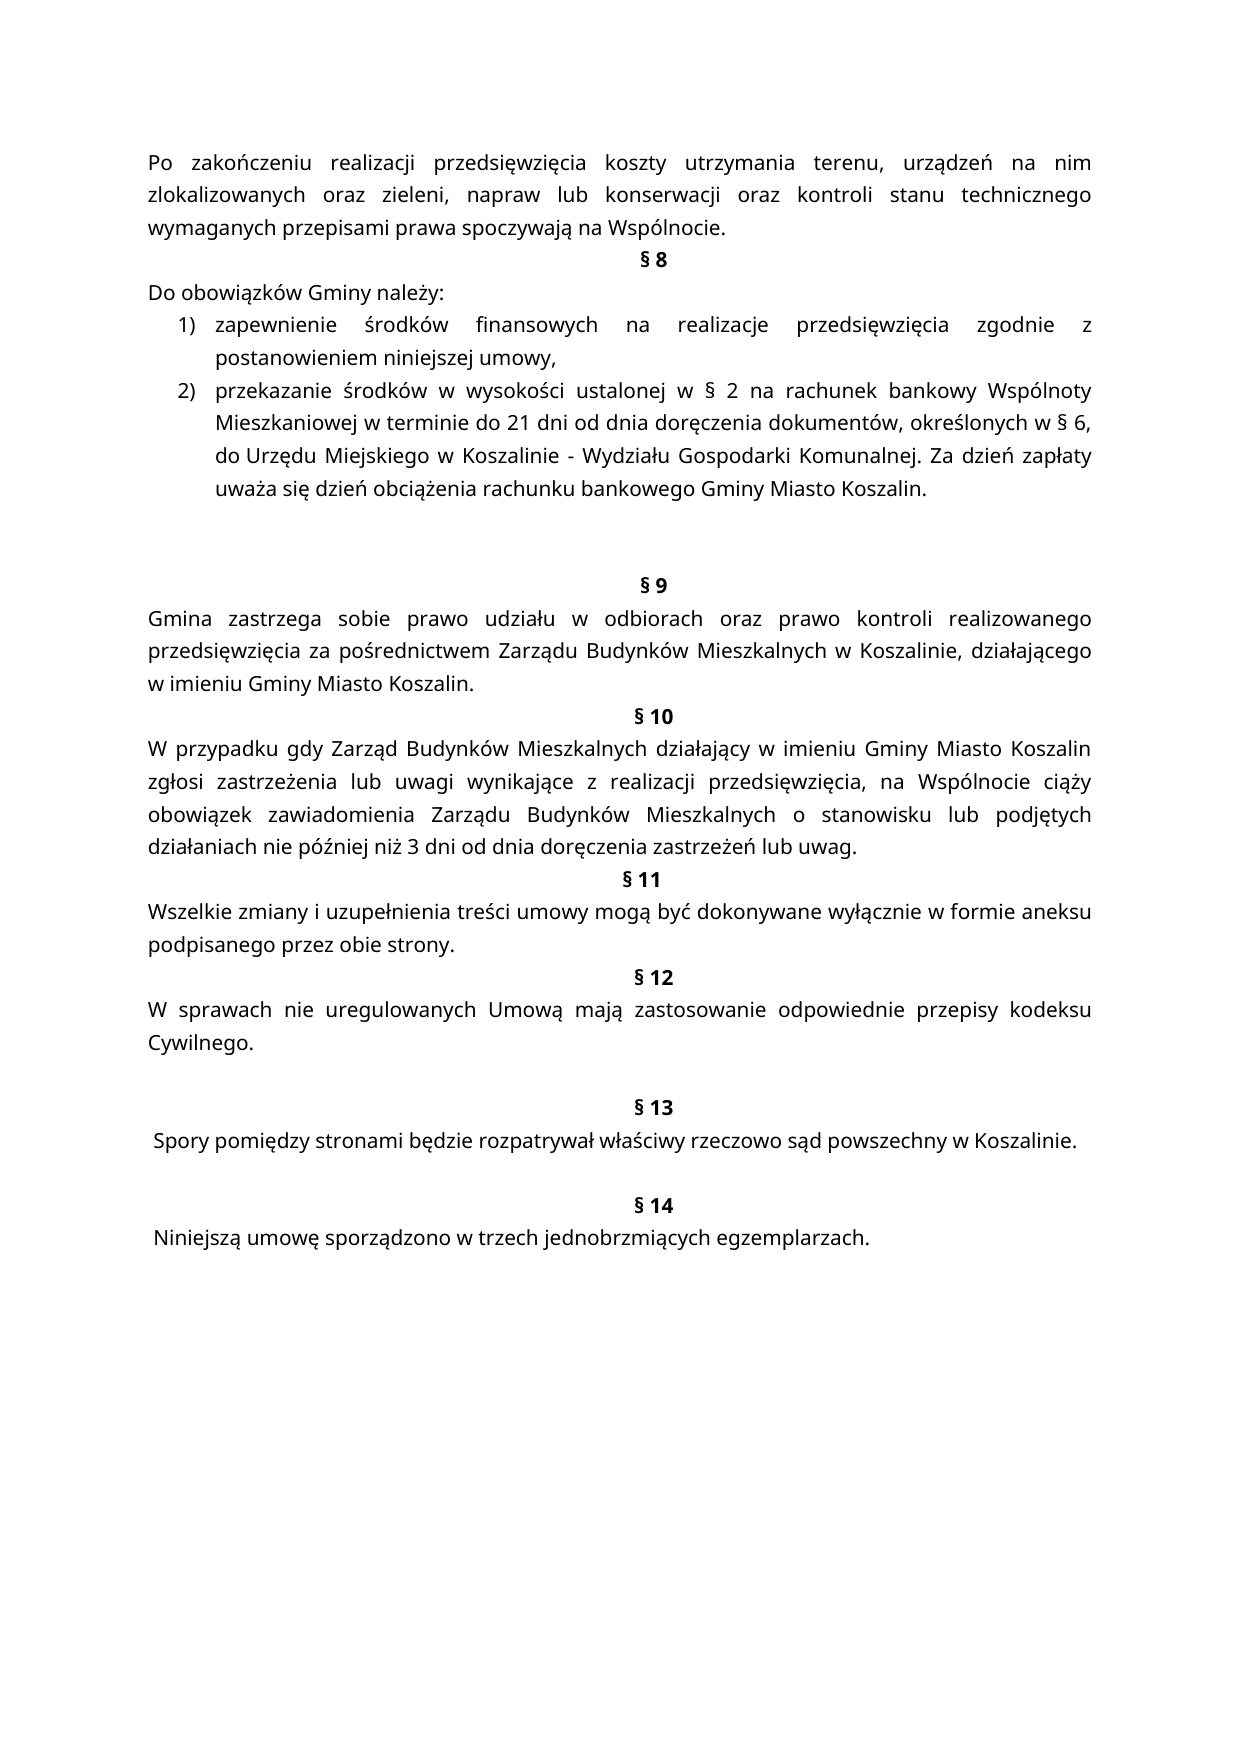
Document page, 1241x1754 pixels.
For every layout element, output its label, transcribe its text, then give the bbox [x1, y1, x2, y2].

text W przypadku gdy Zarząd Budynków Mieszkalnych działający w imieniu Gminy Miasto Koszalin zgłosi zastrzeżenia lub uwagi wynikające z realizacji przedsięwzięcia, na Wspólnocie ciąży obowiązek zawiadomienia Zarządu Budynków Mieszkalnych o stanowisku lub podjętych działaniach nie później niż 3 dni od dnia doręczenia zastrzeżeń lub uwag. [148, 734, 1093, 861]
list § 13 [215, 1093, 1093, 1122]
text Wszelkie zmiany i uzupełnienia treści umowy mogą być dokonywane wyłącznie w formie aneksu podpisanego przez obie strony. [148, 897, 1093, 958]
text Niniejszą umowę sporządzono w trzech jednobrzmiących egzemplarzach. [148, 1223, 1093, 1252]
list § 8 [215, 245, 1093, 274]
text Spory pomiędzy stronami będzie rozpatrywał właściwy rzeczowo sąd powszechny w Koszalinie. [148, 1126, 1093, 1154]
list § 14 [215, 1191, 1093, 1219]
list § 9 [215, 571, 1093, 600]
text W sprawach nie uregulowanych Umową mają zastosowanie odpowiednie przepisy kodeksu Cywilnego. [148, 995, 1093, 1056]
list § 12 [215, 963, 1093, 991]
text Po zakończeniu realizacji przedsięwzięcia koszty utrzymania terenu, urządzeń na nim zlokalizowanych oraz zieleni, napraw lub konserwacji oraz kontroli stanu technicznego wymaganych przepisami prawa spoczywają na Wspólnocie. [148, 148, 1093, 241]
text § 11 [148, 865, 1093, 893]
list przekazanie środków w wysokości ustalonej w § 2 na rachunek bankowy Wspólnoty Mieszkaniowej w terminie do 21 dni od dnia doręczenia dokumentów, określonych w § 6, do Urzędu Miejskiego w Koszalinie - Wydziału Gospodarki Komunalnej. Za dzień zapłaty uważa się dzień obciążenia rachunku bankowego Gminy Miasto Koszalin. [177, 376, 1093, 502]
list § 10 [215, 702, 1093, 730]
text Gmina zastrzega sobie prawo udziału w odbiorach oraz prawo kontroli realizowanego przedsięwzięcia za pośrednictwem Zarządu Budynków Mieszkalnych w Koszalinie, działającego w imieniu Gminy Miasto Koszalin. [148, 604, 1093, 698]
list zapewnienie środków finansowych na realizacje przedsięwzięcia zgodnie z postanowieniem niniejszej umowy, [177, 311, 1093, 372]
text Do obowiązków Gminy należy: [148, 278, 1093, 306]
